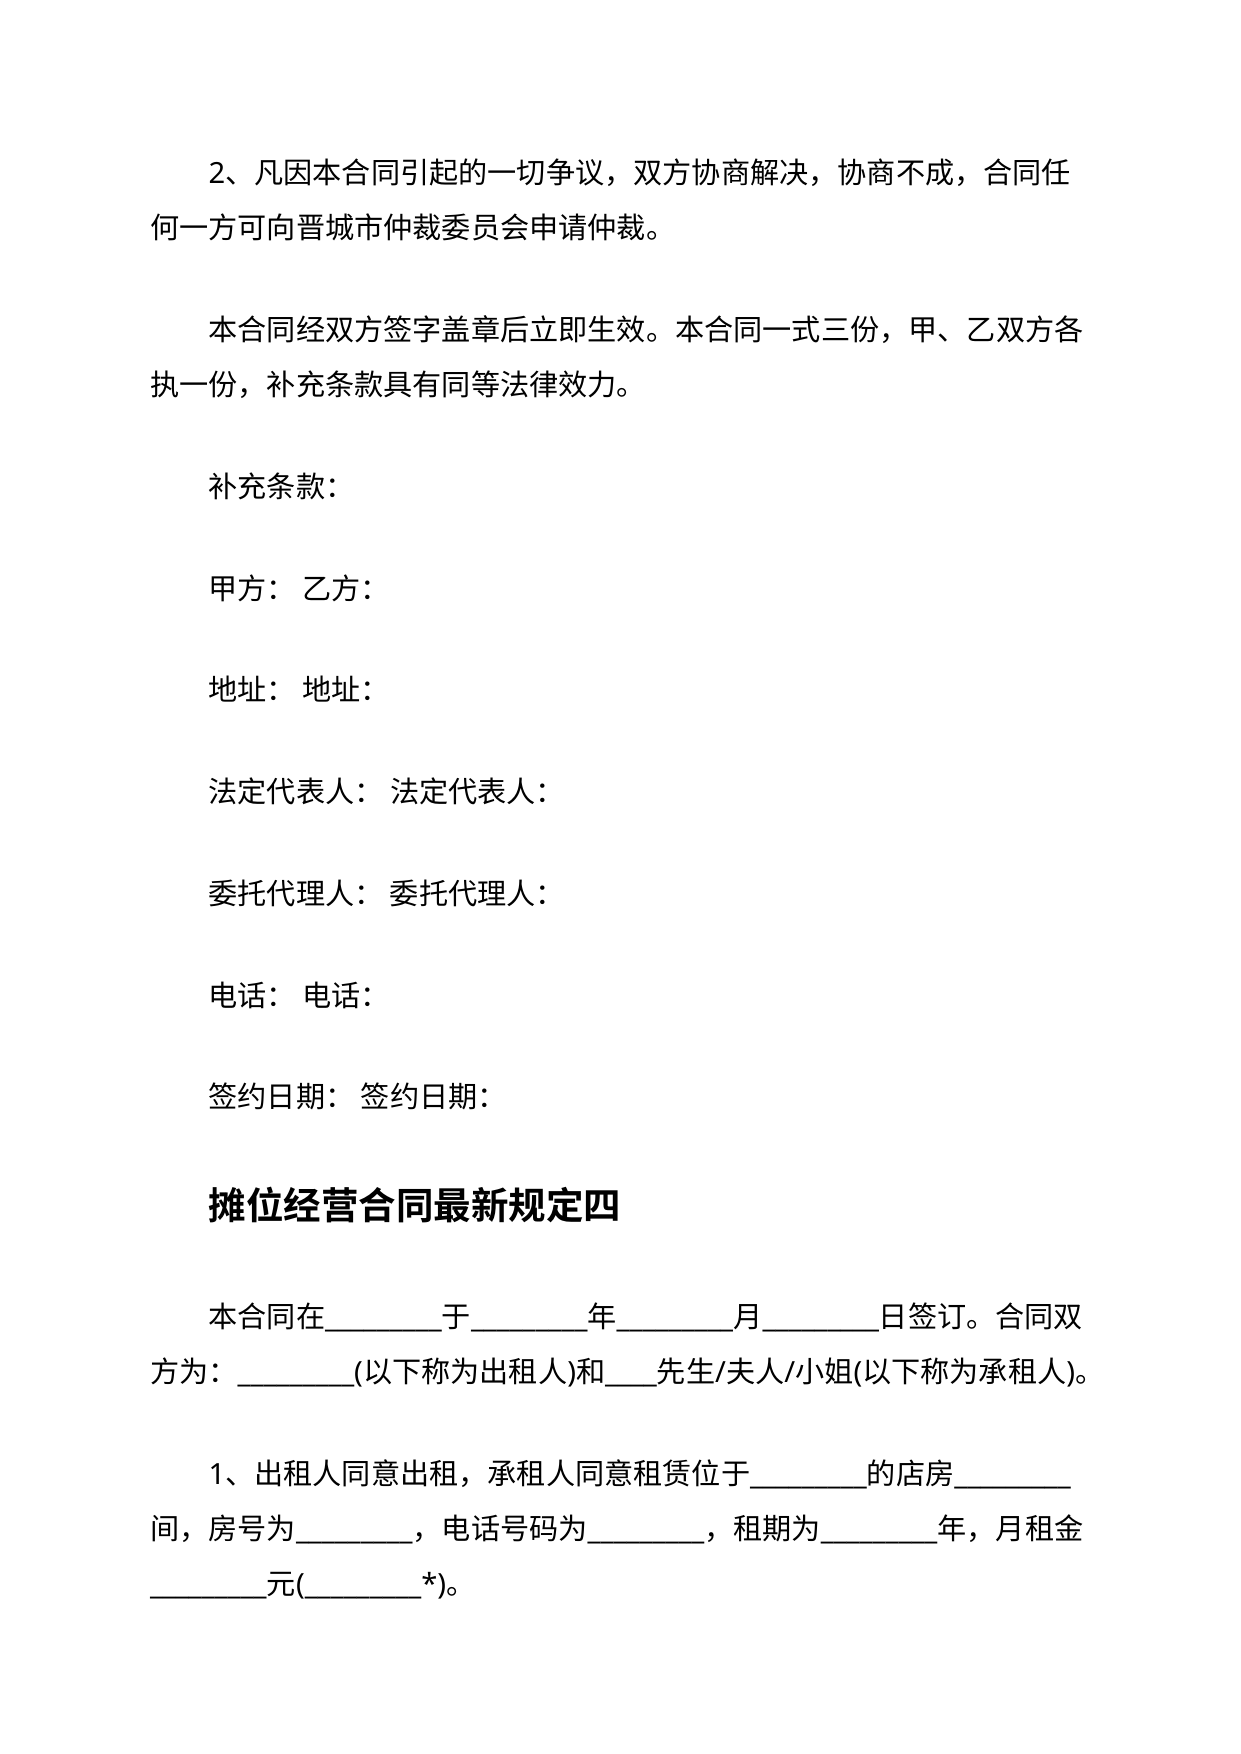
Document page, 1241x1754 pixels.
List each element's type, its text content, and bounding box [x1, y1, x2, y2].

text 补充条款： [150, 463, 1090, 506]
text 委托代理人： 委托代理人： [150, 871, 1090, 913]
text 签约日期： 签约日期： [150, 1074, 1090, 1116]
text 2、凡因本合同引起的一切争议，双方协商解决，协商不成，合同任何一方可向晋城市仲裁委员会申请仲裁。 [150, 150, 1090, 247]
text 法定代表人： 法定代表人： [150, 769, 1090, 811]
text 甲方： 乙方： [150, 565, 1090, 607]
text 电话： 电话： [150, 972, 1090, 1014]
text 摊位经营合同最新规定四 [150, 1176, 1090, 1230]
text 本合同经双方签字盖章后立即生效。本合同一式三份，甲、乙双方各执一份，补充条款具有同等法律效力。 [150, 307, 1090, 404]
text 地址： 地址： [150, 667, 1090, 709]
text 1、出租人同意出租，承租人同意租赁位于_________的店房_________间，房号为_________，电话号码为_________，租期为_________年，月租金_________元(_________*)。 [150, 1450, 1090, 1603]
text 本合同在_________于_________年_________月_________日签订。合同双方为：_________(以下称为出租人)和____先生/夫人/小姐(以下称为承租人)。 [150, 1293, 1090, 1391]
